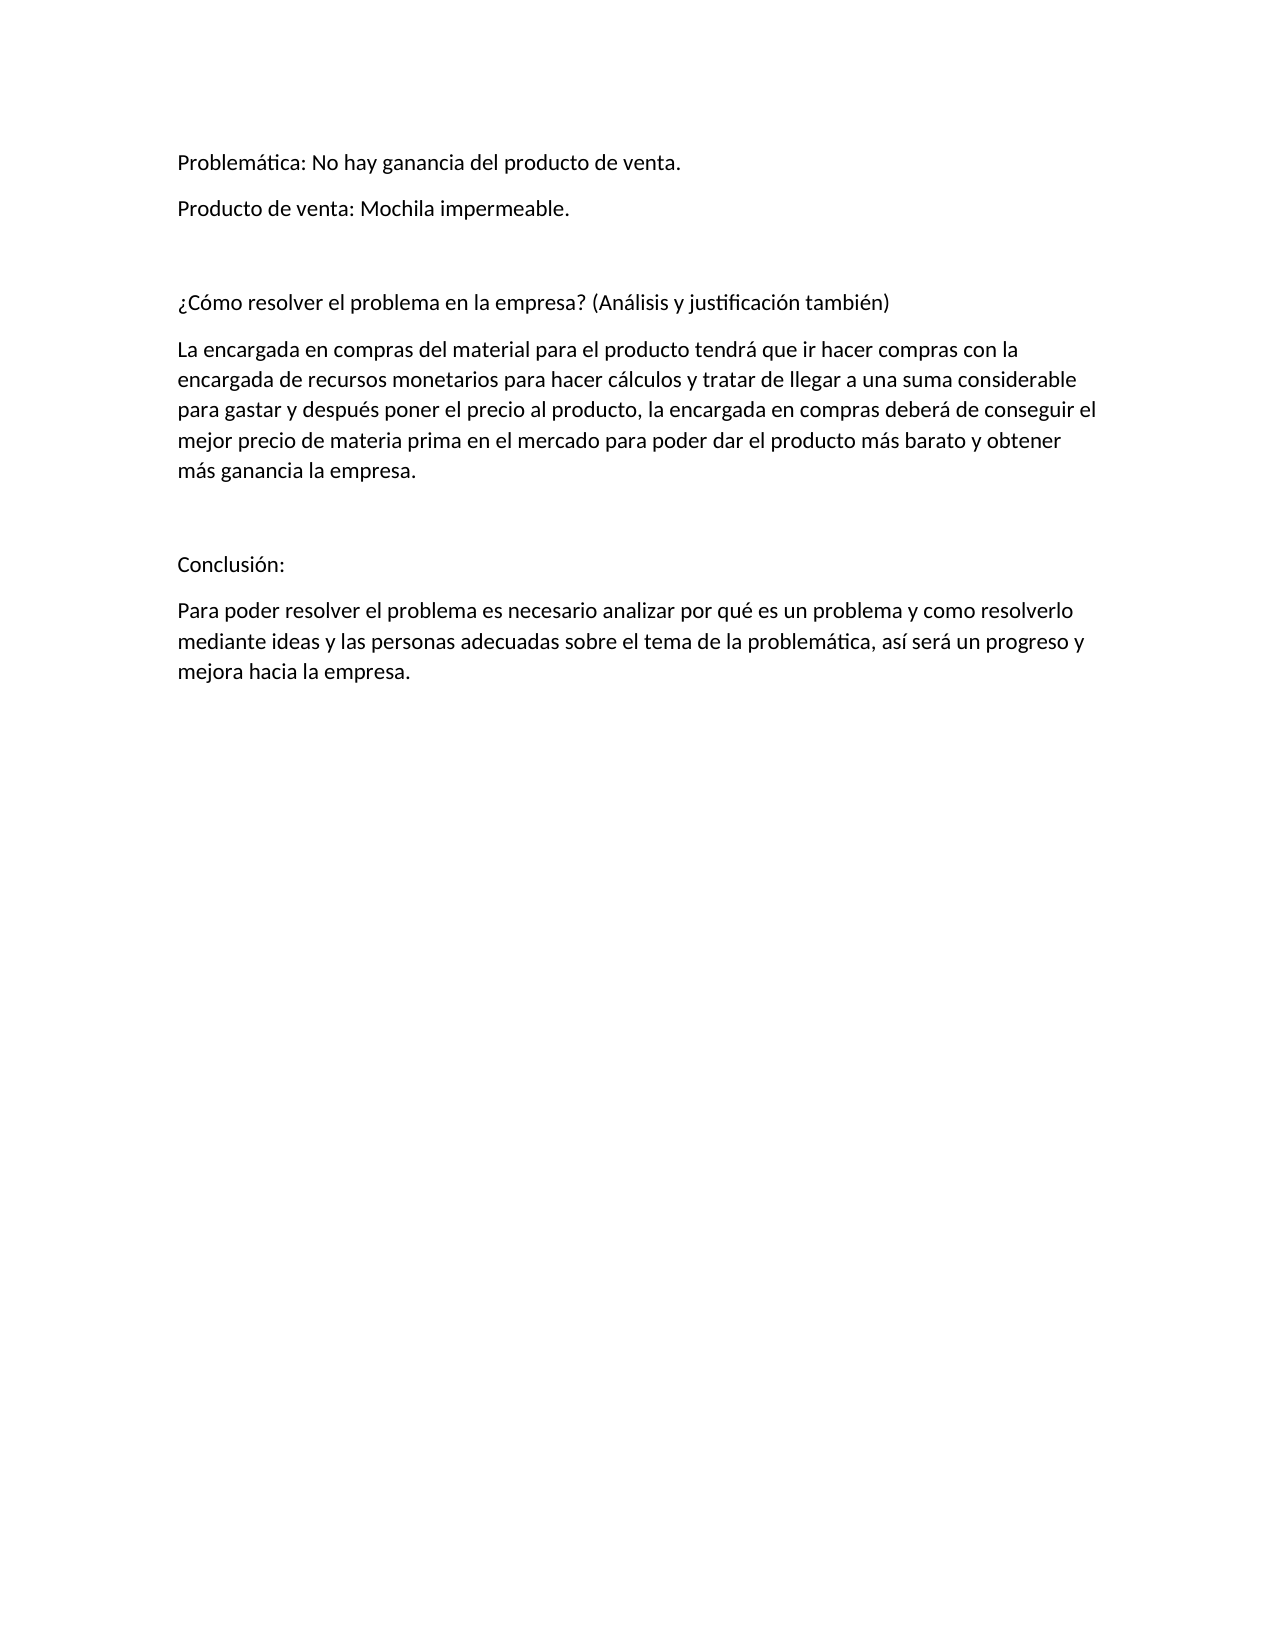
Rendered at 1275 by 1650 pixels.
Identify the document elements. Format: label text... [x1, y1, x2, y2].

text Producto de venta: Mochila impermeable. [177, 194, 1098, 222]
text Problemática: No hay ganancia del producto de venta. [177, 148, 1098, 176]
text La encargada en compras del material para el producto tendrá que ir hacer compras con la encargada de recursos monetarios para hacer cálculos y tratar de llegar a una suma considerable para gastar y después poner el precio al producto, la encargada en compras deberá de conseguir el mejor precio de materia prima en el mercado para poder dar el producto más barato y obtener más ganancia la empresa. [177, 335, 1098, 484]
text ¿Cómo resolver el problema en la empresa? (Análisis y justificación también) [177, 288, 1098, 316]
text Conclusión: [177, 550, 1098, 578]
text Para poder resolver el problema es necesario analizar por qué es un problema y como resolverlo mediante ideas y las personas adecuadas sobre el tema de la problemática, así será un progreso y mejora hacia la empresa. [177, 597, 1098, 685]
